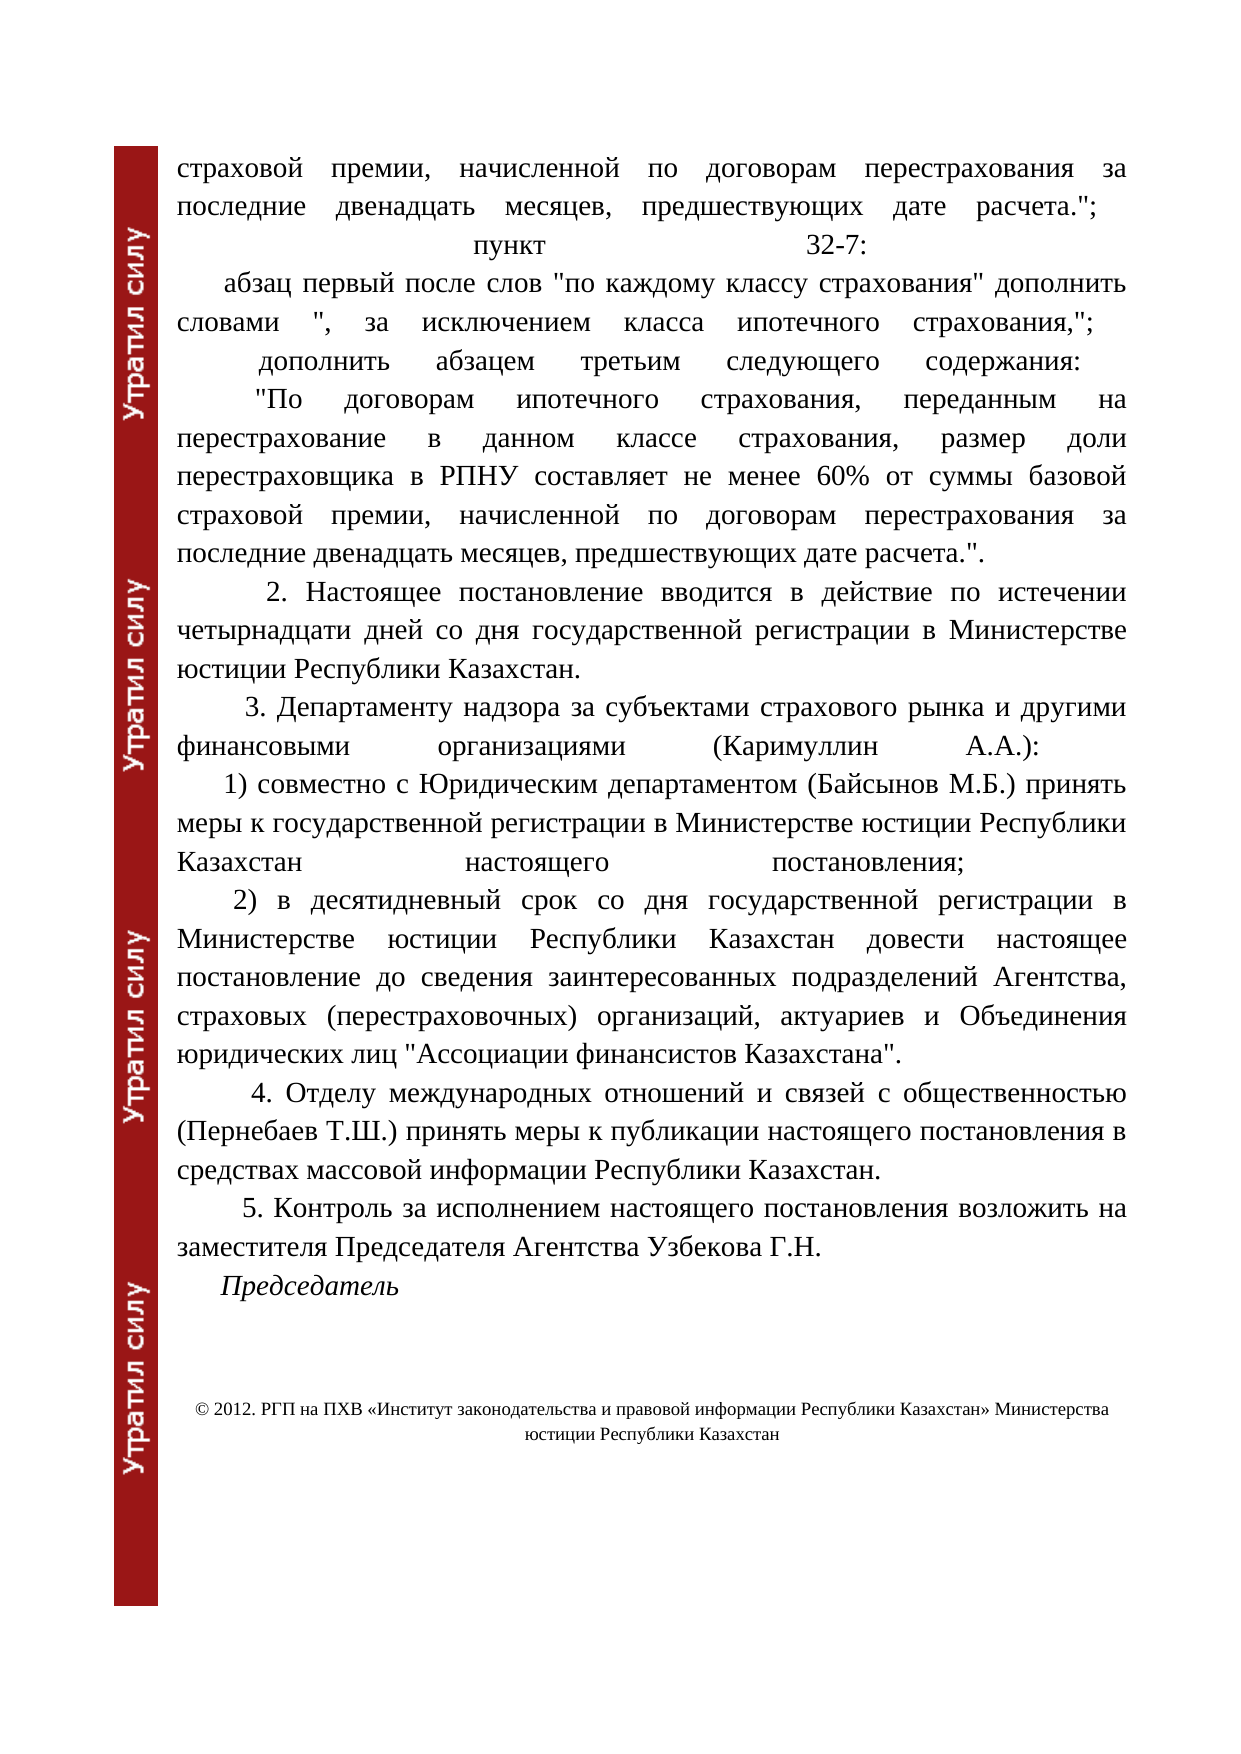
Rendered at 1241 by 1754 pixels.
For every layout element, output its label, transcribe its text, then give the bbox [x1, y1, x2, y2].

picture [114, 684, 158, 689]
text 4. Отделу международных отношений и связей с общественностью (Пернебаев Т.Ш.) принять меры к публикации настоящего постановления в средствах массовой информации Республики Казахстан. [112, 1075, 1128, 1186]
picture [114, 1263, 158, 1268]
text 5. Контроль за исполнением настоящего постановления возложить на заместителя Председателя Агентства Узбекова Г.Н. [112, 1191, 1128, 1263]
picture [114, 569, 158, 574]
text 3. Департаменту надзора за субъектами страхового рынка и другими финансовыми организациями (Каримуллин А.А.): 1) совместно с Юридическим департаментом (Байсынов М.Б.) принять меры к государственной регистрации в Министерстве юстиции Республики Казахстан настоящего постановления; 2) в десятидневный срок со дня государственной регистрации в Министерстве юстиции Республики Казахстан довести настоящее постановление до сведения заинтересованных подразделений Агентства, страховых (перестраховочных) организаций, актуариев и Объединения юридических лиц "Ассоциации финансистов Казахстана". [112, 689, 1128, 1070]
text 2. Настоящее постановление вводится в действие по истечении четырнадцати дней со дня государственной регистрации в Министерстве юстиции Республики Казахстан. [112, 574, 1128, 684]
picture [114, 1301, 158, 1398]
picture [114, 1186, 158, 1191]
picture [114, 146, 158, 150]
text Председатель [112, 1268, 1128, 1301]
picture [114, 1444, 158, 1606]
picture [114, 1070, 158, 1075]
text © 2012. РГП на ПХВ «Институт законодательства и правовой информации Республики Казахстан» Министерства юстиции Республики Казахстан [112, 1398, 1128, 1444]
